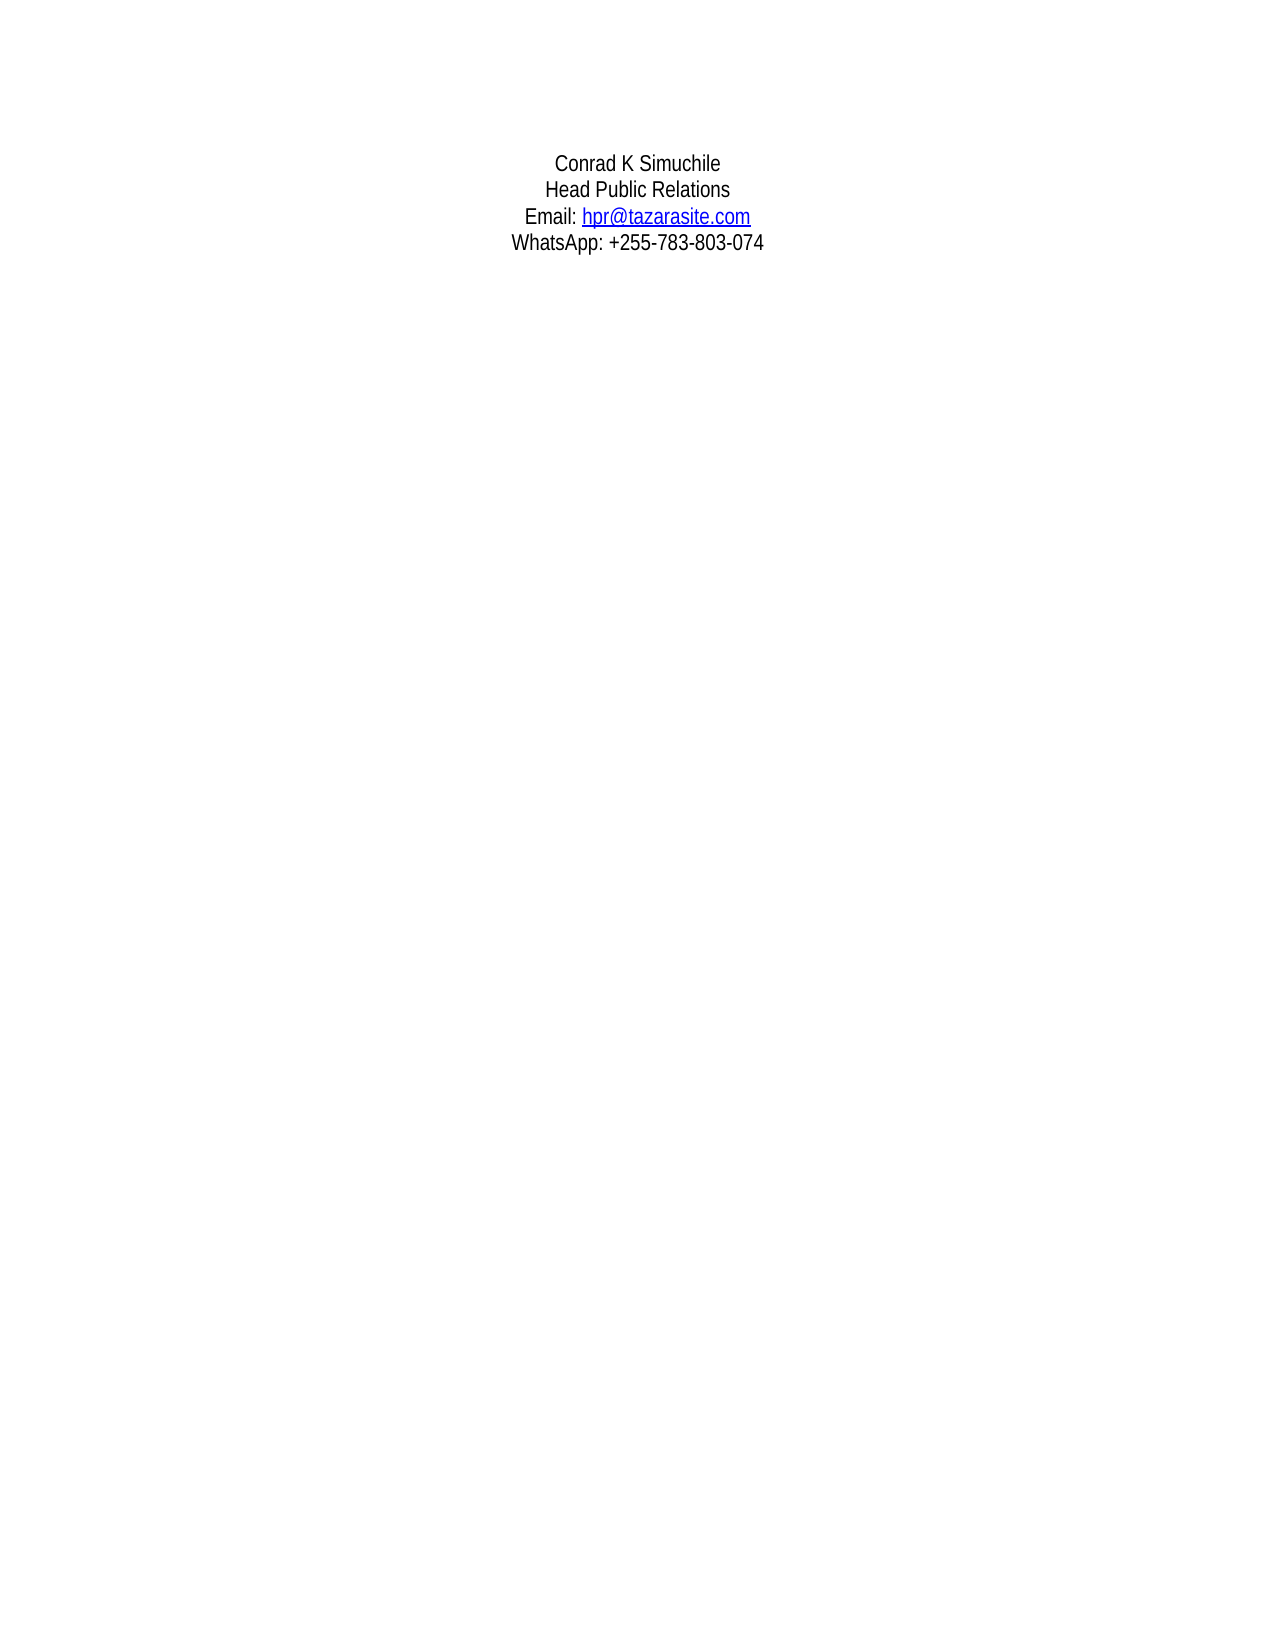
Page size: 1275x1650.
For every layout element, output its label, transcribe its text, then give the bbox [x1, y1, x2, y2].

text Conrad K Simuchile [150, 150, 1125, 176]
text Email: hpr@tazarasite.com [150, 203, 1125, 229]
text WhatsApp: +255-783-803-074 [150, 229, 1125, 255]
text Head Public Relations [150, 176, 1125, 203]
